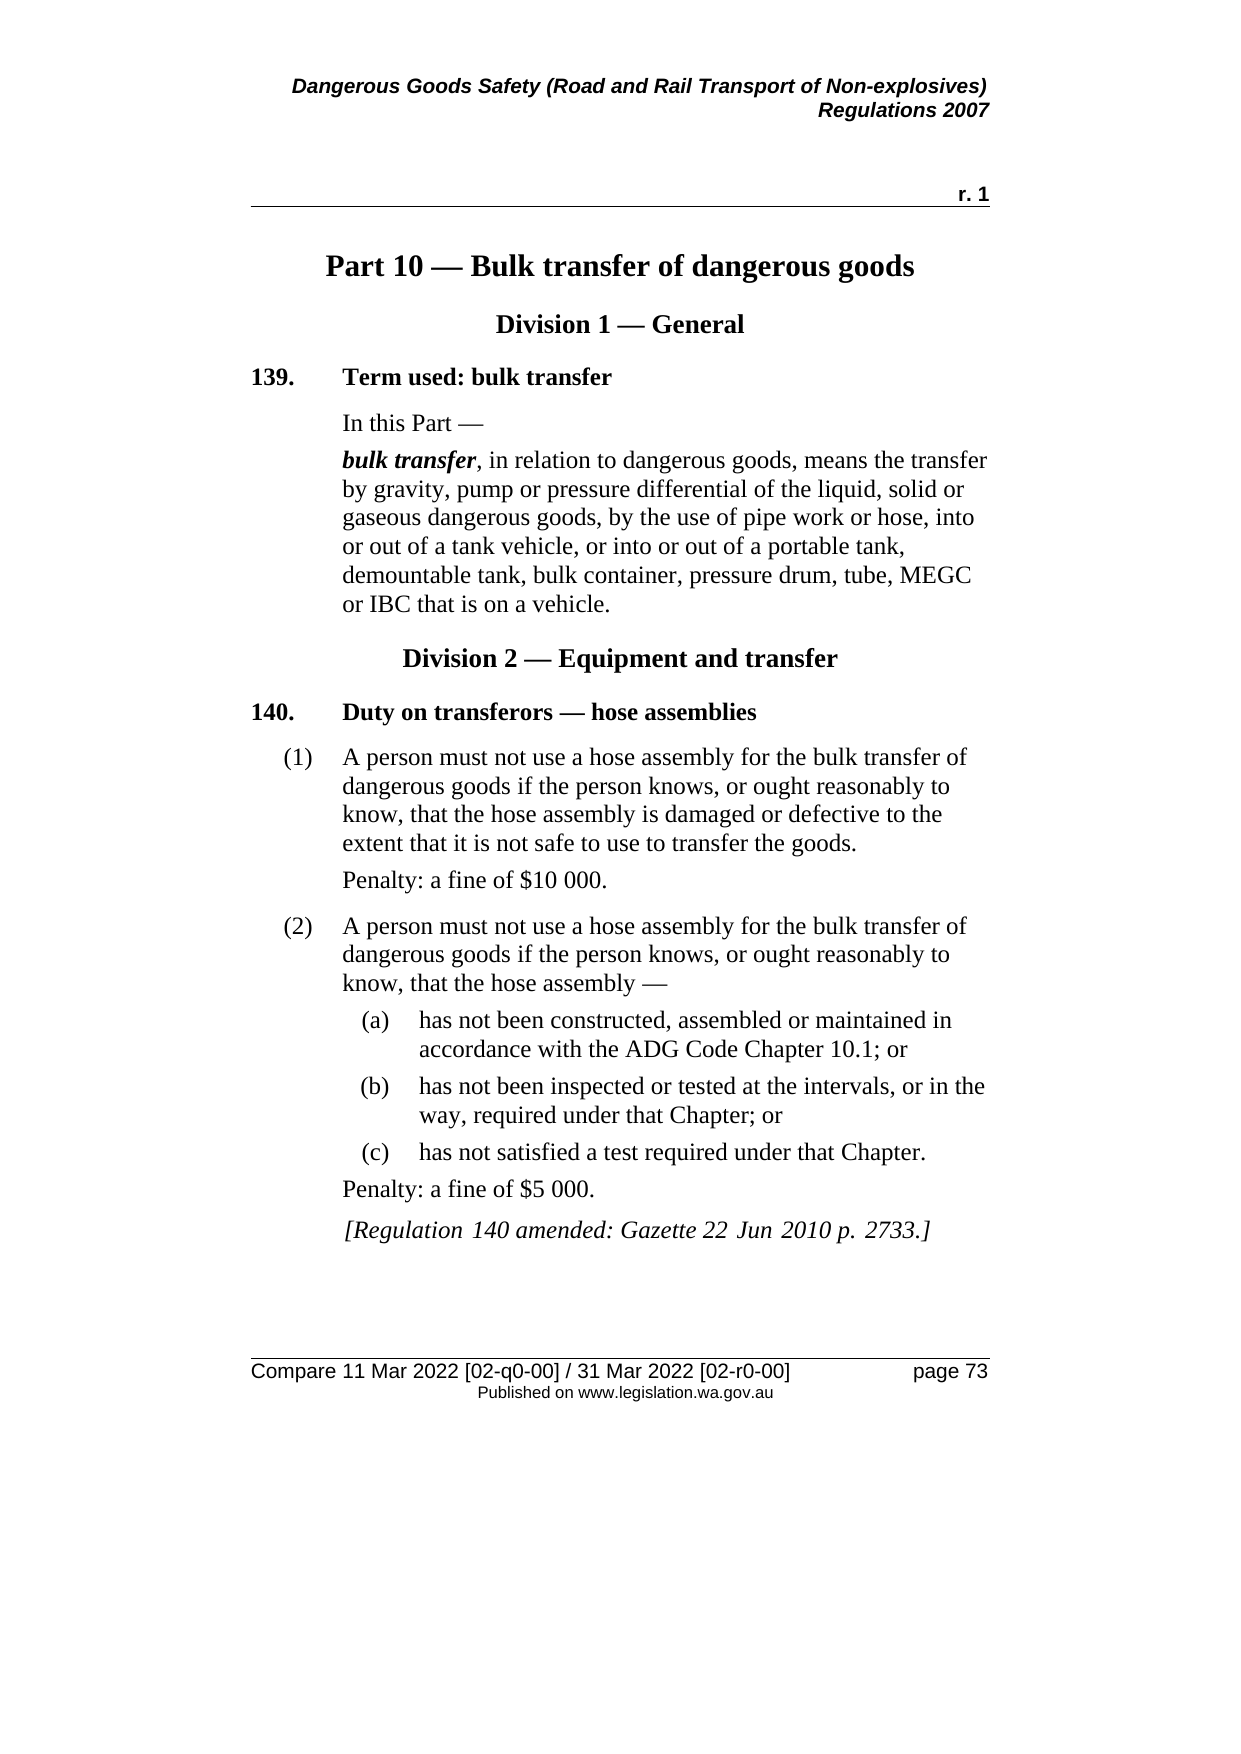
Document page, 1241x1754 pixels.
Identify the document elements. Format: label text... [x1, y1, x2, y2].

text (a) has not been constructed, assembled or maintained in accordance with the ADG Code Chapter 10.1; or [251, 1005, 990, 1063]
text Penalty: a fine of $5 000. [251, 1174, 990, 1203]
text (2) A person must not use a hose assembly for the bulk transfer of dangerous goods if the person knows, or ought reasonably to know, that the hose assembly — [251, 911, 990, 997]
text (1) A person must not use a hose assembly for the bulk transfer of dangerous goods if the person knows, or ought reasonably to know, that the hose assembly is damaged or defective to the extent that it is not safe to use to transfer the goods. [251, 742, 990, 857]
text Penalty: a fine of $10 000. [251, 865, 990, 894]
subtitle Part 10 — Bulk transfer of dangerous goods [251, 247, 990, 283]
text (c) has not satisfied a test required under that Chapter. [251, 1137, 990, 1166]
text (b) has not been inspected or tested at the intervals, or in the way, required under that Chapter; or [251, 1071, 990, 1129]
text bulk transfer, in relation to dangerous goods, means the transfer by gravity, pump or pressure differential of the liquid, solid or gaseous dangerous goods, by the use of pipe work or hose, into or out of a tank vehicle, or into or out of a portable tank, demountable tank, bulk container, pressure drum, tube, MEGC or IBC that is on a vehicle. [251, 445, 990, 617]
subtitle 140. Duty on transferors — hose assemblies [251, 697, 990, 725]
subtitle 139. Term used: bulk transfer [251, 362, 990, 391]
text [Regulation 140 amended: Gazette 22 Jun 2010 p. 2733.] [251, 1215, 990, 1244]
subtitle Division 2 — Equipment and transfer [251, 642, 990, 674]
subtitle Division 1 — General [251, 308, 990, 339]
text In this Part — [251, 408, 990, 437]
